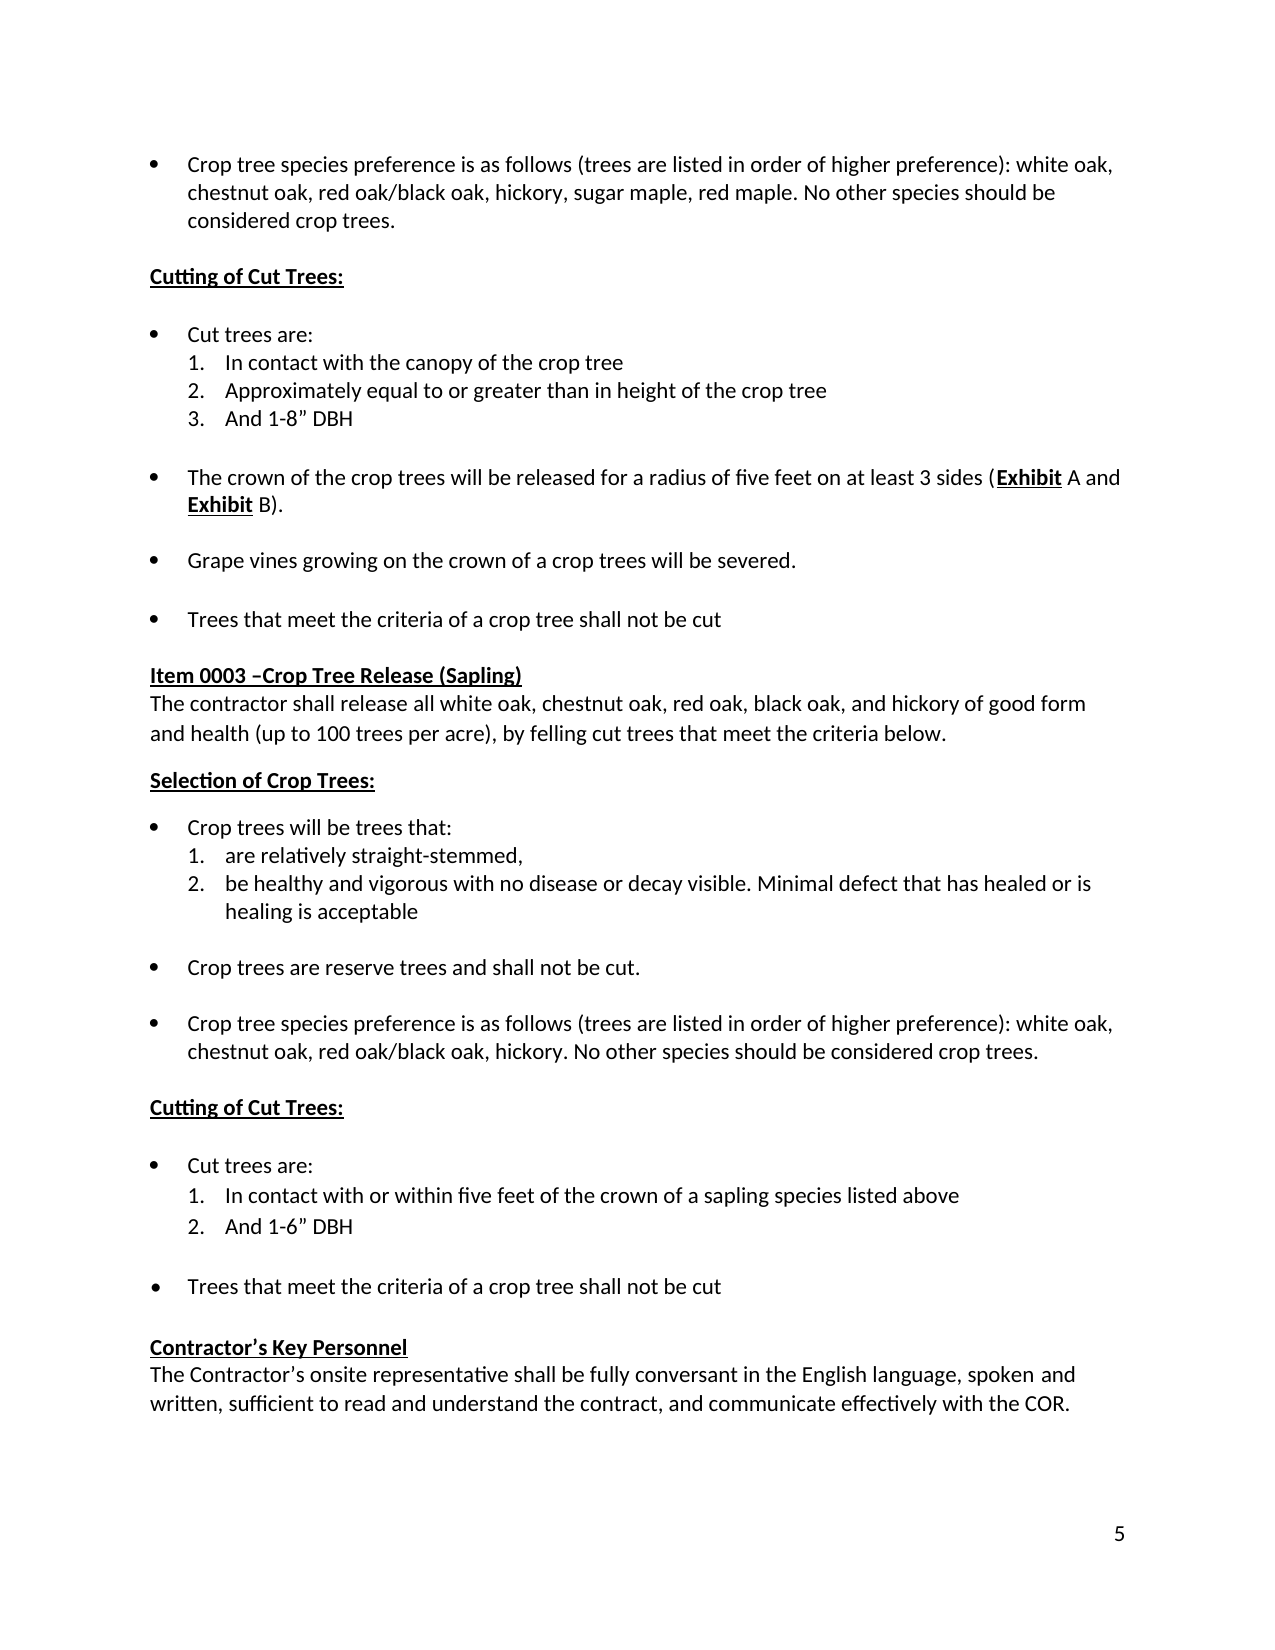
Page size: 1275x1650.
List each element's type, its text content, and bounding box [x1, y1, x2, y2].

list Cut trees are: [150, 320, 1125, 348]
list Crop tree species preference is as follows (trees are listed in order of higher preference): white oak, chestnut oak, red oak/black oak, hickory. No other species should be considered crop trees. [150, 1009, 1125, 1065]
text Cutting of Cut Trees: [150, 262, 1125, 290]
list The crown of the crop trees will be released for a radius of five feet on at least 3 sides (Exhibit A and Exhibit B). [150, 463, 1125, 519]
list And 1-8” DBH [187, 404, 1125, 432]
text The contractor shall release all white oak, chestnut oak, red oak, black oak, and hickory of good form and health (up to 100 trees per acre), by felling cut trees that meet the criteria below. [150, 689, 1125, 747]
list are relatively straight-stemmed, [187, 841, 1125, 869]
text Item 0003 –Crop Tree Release (Sapling) [150, 661, 1125, 689]
list Crop tree species preference is as follows (trees are listed in order of higher preference): white oak, chestnut oak, red oak/black oak, hickory, sugar maple, red maple. No other species should be considered crop trees. [150, 150, 1125, 234]
text The Contractor’s onsite representative shall be fully conversant in the English language, spoken and written, sufficient to read and understand the contract, and communicate effectively with the COR. [150, 1361, 1125, 1417]
list Crop trees will be trees that: [150, 813, 1125, 841]
list And 1-6” DBH [187, 1212, 1125, 1240]
list In contact with the canopy of the crop tree [187, 348, 1125, 376]
list In contact with or within five feet of the crown of a sapling species listed above [187, 1182, 1125, 1209]
text Selection of Crop Trees: [150, 766, 1125, 794]
text Cutting of Cut Trees: [150, 1093, 1125, 1121]
list Contractor’s Key Personnel [150, 1333, 1125, 1361]
list Grape vines growing on the crown of a crop trees will be severed. [150, 547, 1125, 575]
list Trees that meet the criteria of a crop tree shall not be cut [150, 605, 1125, 633]
list Approximately equal to or greater than in height of the crop tree [187, 376, 1125, 404]
list Trees that meet the criteria of a crop tree shall not be cut [150, 1272, 1125, 1300]
list Cut trees are: [150, 1151, 1125, 1179]
list be healthy and vigorous with no disease or decay visible. Minimal defect that has healed or is healing is acceptable [187, 869, 1125, 925]
list Crop trees are reserve trees and shall not be cut. [150, 953, 1125, 981]
